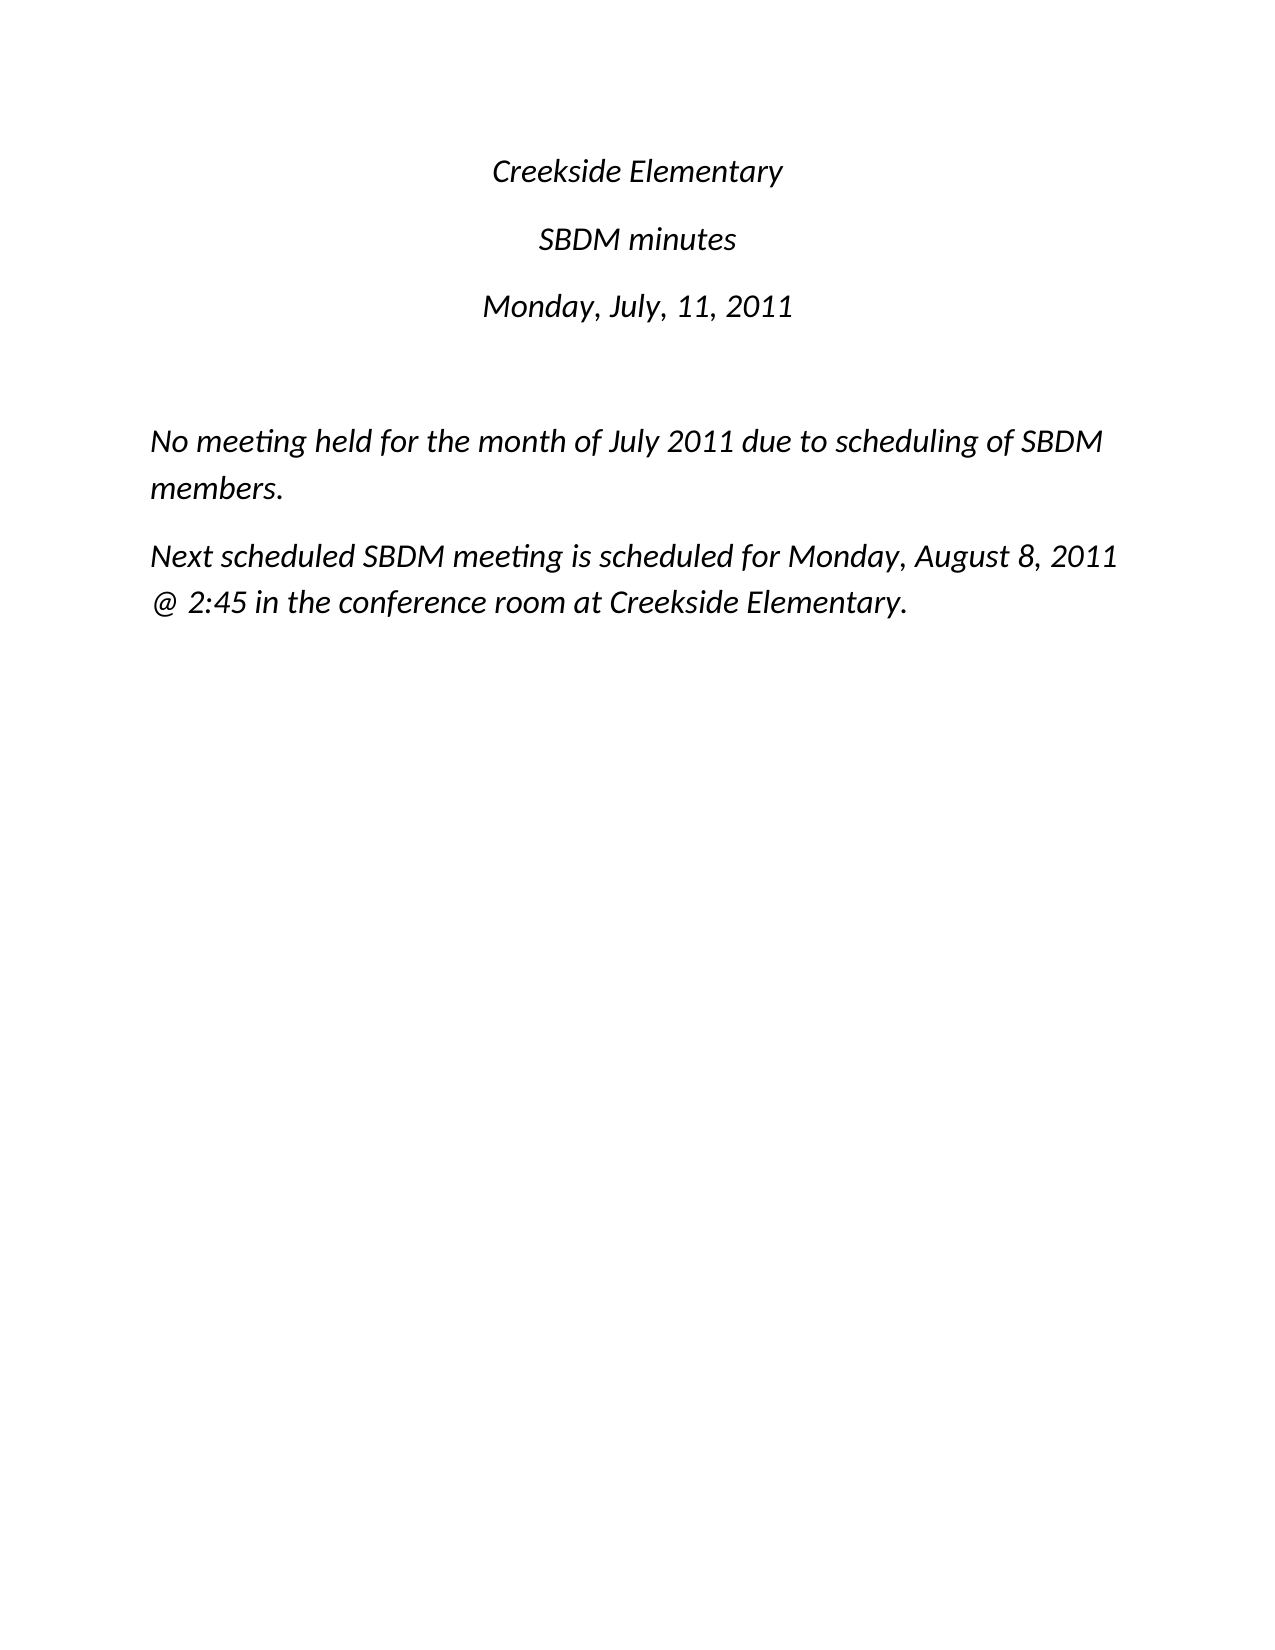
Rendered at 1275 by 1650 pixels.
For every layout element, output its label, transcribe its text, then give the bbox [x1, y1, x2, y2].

text SBDM minutes [150, 218, 1125, 258]
text Next scheduled SBDM meeting is scheduled for Monday, August 8, 2011 @ 2:45 in the conference room at Creekside Elementary. [150, 535, 1125, 622]
text Monday, July, 11, 2011 [150, 285, 1125, 326]
text No meeting held for the month of July 2011 due to scheduling of SBDM members. [150, 420, 1125, 508]
text Creekside Elementary [150, 150, 1125, 191]
